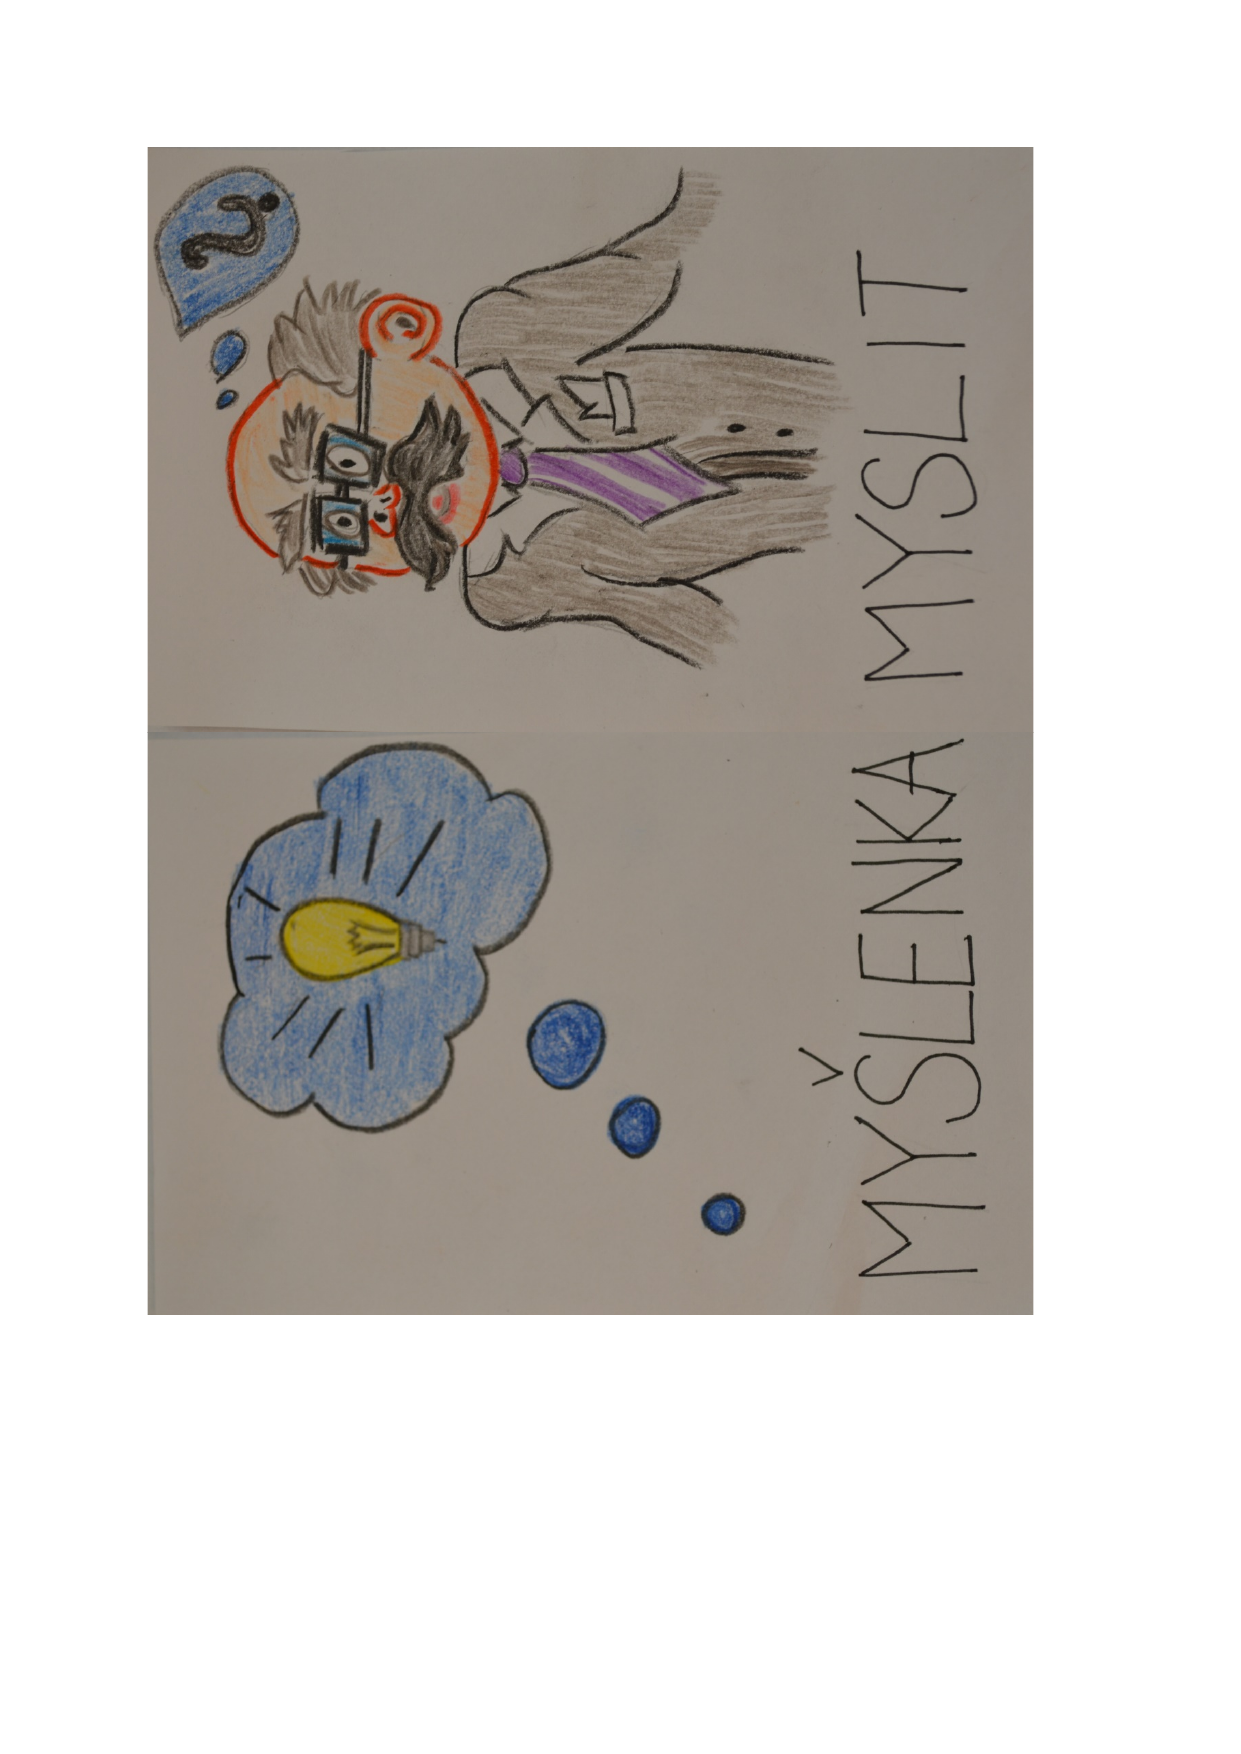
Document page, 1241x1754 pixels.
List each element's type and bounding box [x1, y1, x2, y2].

picture [147, 147, 1034, 1315]
